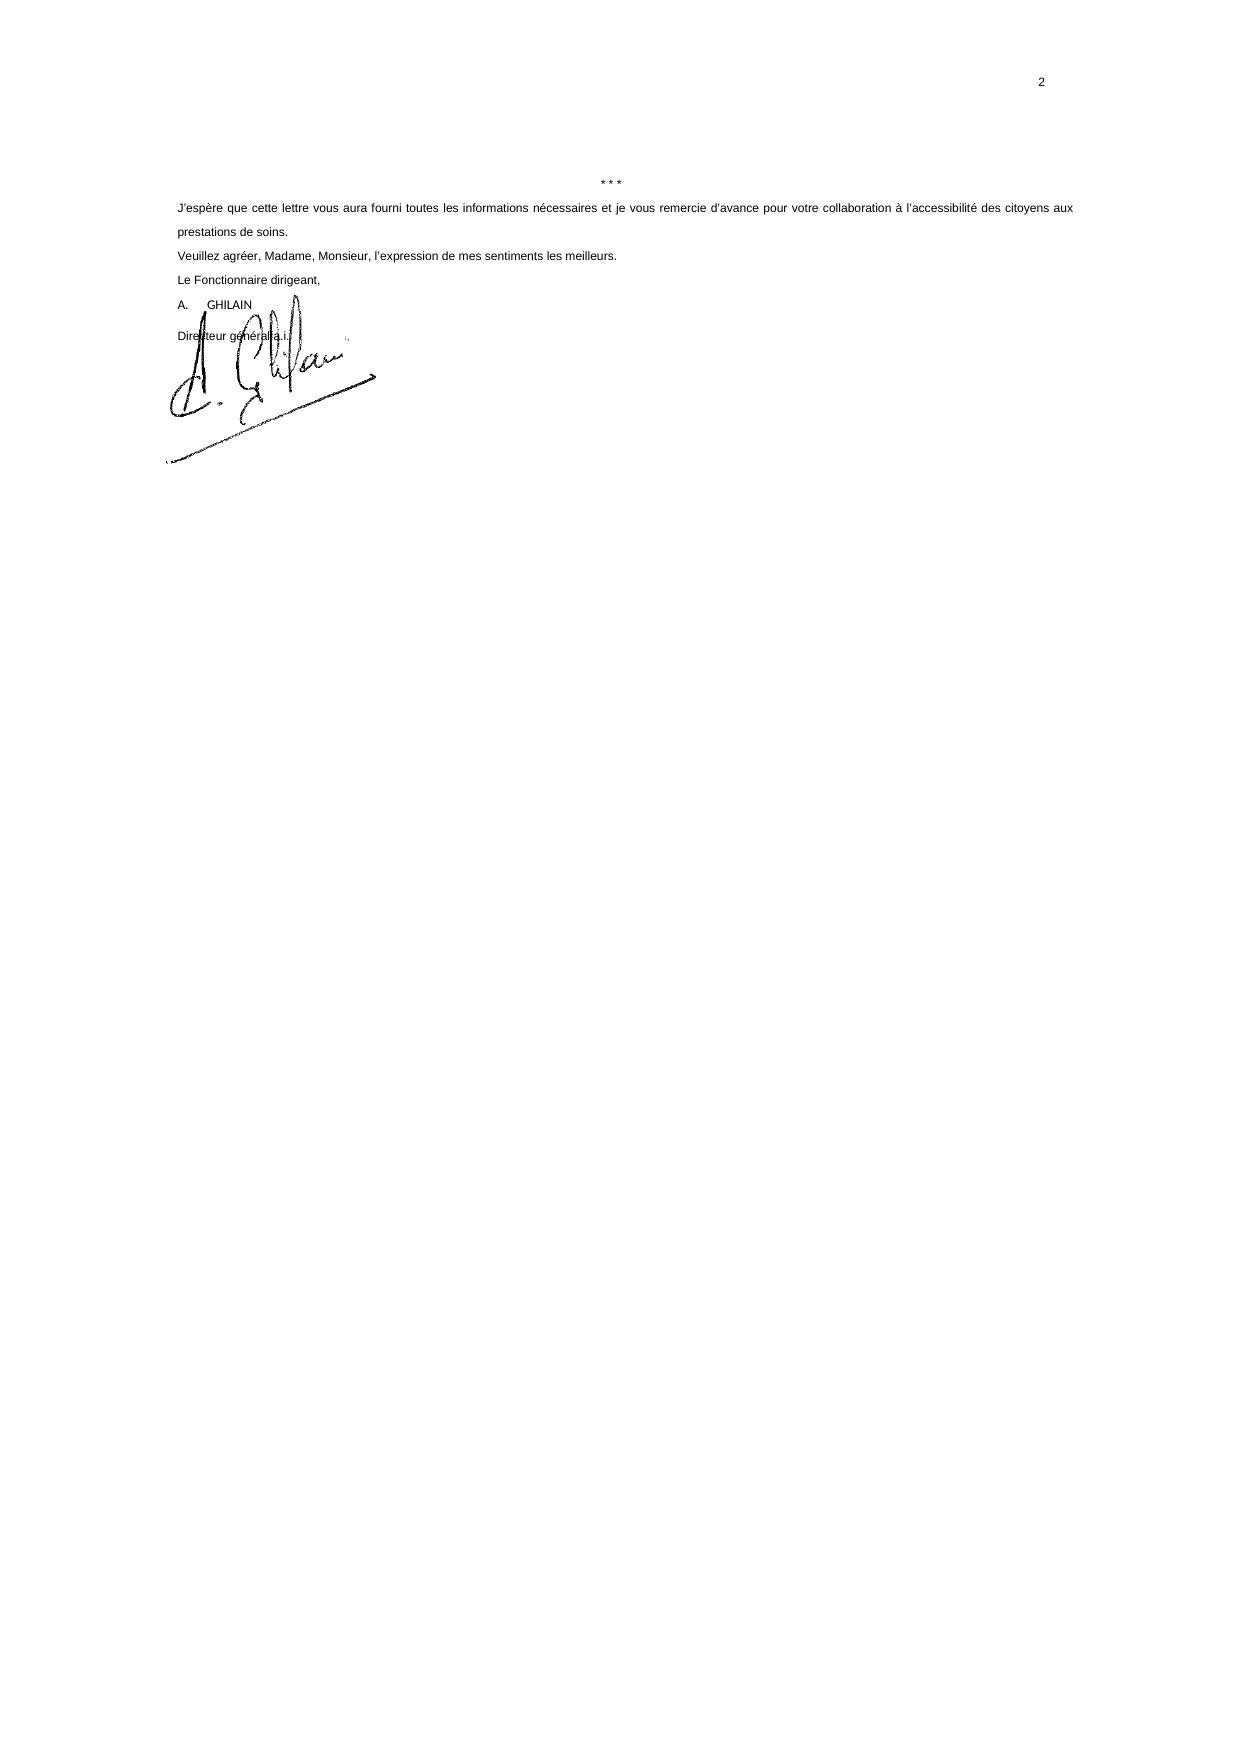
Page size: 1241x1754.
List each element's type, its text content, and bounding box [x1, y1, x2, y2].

text J’espère que cette lettre vous aura fourni toutes les informations nécessaires et je vous remercie d’avance pour votre collaboration à l’accessibilité des citoyens aux prestations de soins. [177, 201, 1074, 249]
text Veuillez agréer, Madame, Monsieur, l’expression de mes sentiments les meilleurs. [177, 249, 1074, 273]
text Le Fonctionnaire dirigeant, [177, 273, 1074, 297]
text Directeur général a.i. [177, 329, 1063, 353]
text * * * [177, 177, 1045, 201]
list GHILAIN [177, 297, 1063, 325]
